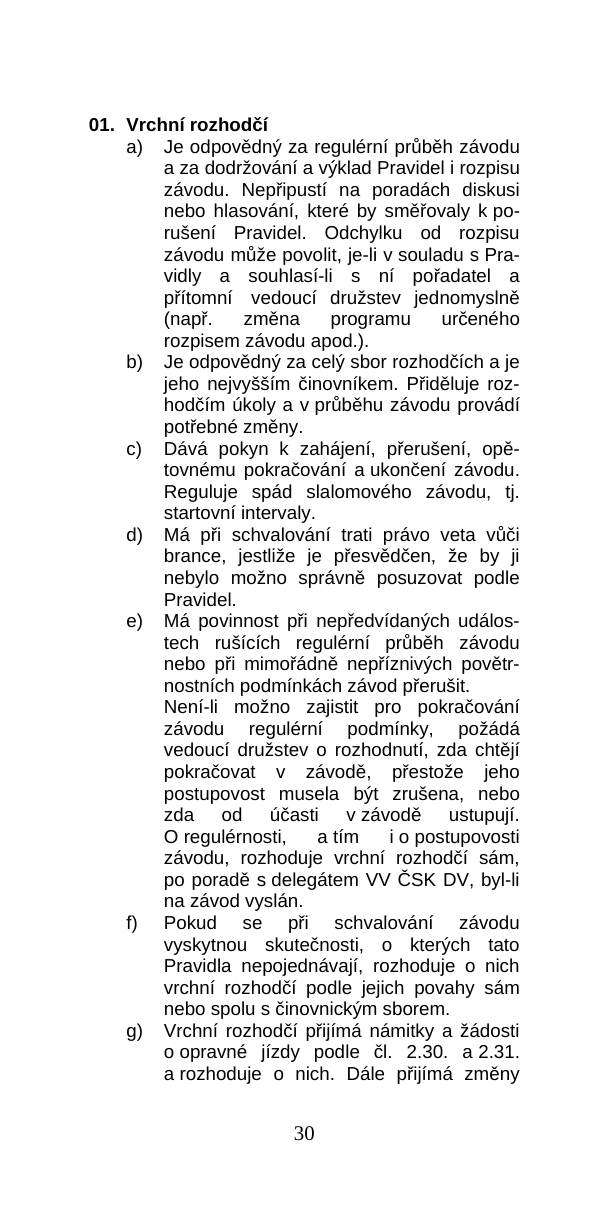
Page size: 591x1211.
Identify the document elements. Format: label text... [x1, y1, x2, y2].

list Je odpovědný za regulérní průběh závodu a za dodržování a výklad Pravidel i rozpisu závodu. Nepřipustí na poradách diskusi nebo hlasování, které by směřovaly k po-rušení Pravidel. Odchylku od rozpisu závodu může povolit, je-li v souladu s Pra-vidly a souhlasí-li s ní pořadatel a přítomní vedoucí družstev jednomyslně (např. změna programu určeného rozpisem závodu apod.). [126, 136, 520, 351]
text 01. Vrchní rozhodčí [89, 114, 520, 136]
text c) Dává pokyn k zahájení, přerušení, opě-tovnému pokračování a ukončení závodu. Reguluje spád slalomového závodu, tj. startovní intervaly. [126, 437, 520, 524]
text Není-li možno zajistit pro pokračování závodu regulérní podmínky, požádá vedoucí družstev o rozhodnutí, zda chtějí pokračovat v závodě, přestože jeho postupovost musela být zrušena, nebo zda od účasti v závodě ustupují. O regulérnosti, a tím i o postupovosti závodu, rozhoduje vrchní rozhodčí sám, po poradě s delegátem VV ČSK DV, byl-li na závod vyslán. [126, 696, 520, 912]
text e) Má povinnost při nepředvídaných událos-tech rušících regulérní průběh závodu nebo při mimořádně nepříznivých povětr-nostních podmínkách závod přerušit. [126, 610, 520, 696]
text f) Pokud se při schvalování závodu vyskytnou skutečnosti, o kterých tato Pravidla nepojednávají, rozhoduje o nich vrchní rozhodčí podle jejich povahy sám nebo spolu s činovnickým sborem. [126, 912, 520, 1019]
text d) Má při schvalování trati právo veta vůči brance, jestliže je přesvědčen, že by ji nebylo možno správně posuzovat podle Pravidel. [126, 524, 520, 610]
text b) Je odpovědný za celý sbor rozhodčích a je jeho nejvyšším činovníkem. Přiděluje roz-hodčím úkoly a v průběhu závodu provádí potřebné změny. [126, 351, 520, 437]
